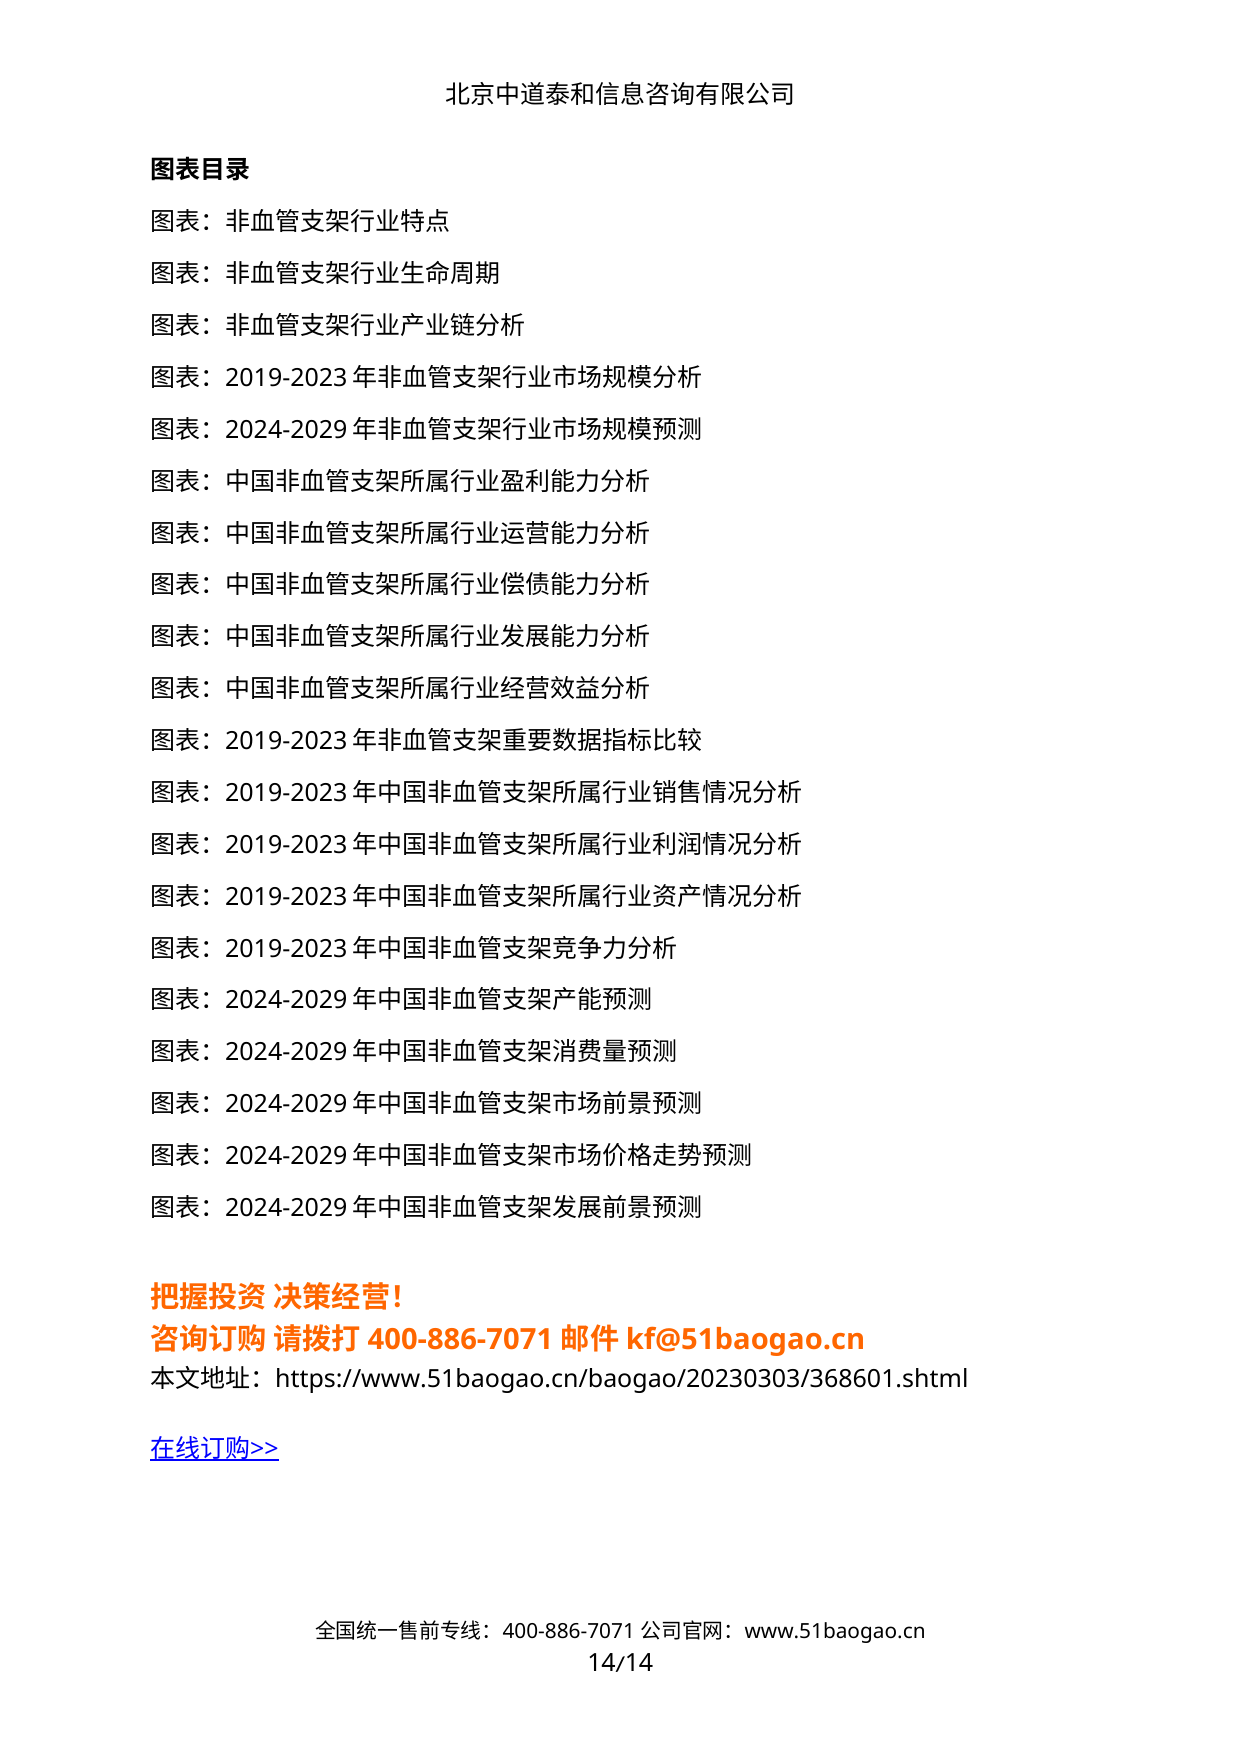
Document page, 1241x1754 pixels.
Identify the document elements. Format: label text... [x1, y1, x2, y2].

text 图表：中国非血管支架所属行业经营效益分析 [150, 669, 1090, 705]
text 图表：2019-2023年中国非血管支架竞争力分析 [150, 928, 1090, 964]
text 图表目录 [150, 150, 1090, 186]
text 图表：2019-2023年中国非血管支架所属行业资产情况分析 [150, 876, 1090, 912]
text 图表：中国非血管支架所属行业运营能力分析 [150, 513, 1090, 549]
text 图表：中国非血管支架所属行业发展能力分析 [150, 617, 1090, 653]
text 图表：2019-2023年中国非血管支架所属行业利润情况分析 [150, 824, 1090, 861]
text 在线订购>> [150, 1394, 1090, 1465]
text 图表：非血管支架行业特点 [150, 202, 1090, 238]
text 图表：2019-2023年非血管支架重要数据指标比较 [150, 721, 1090, 757]
text 图表：2024-2029年非血管支架行业市场规模预测 [150, 409, 1090, 446]
text 图表：2024-2029年中国非血管支架产能预测 [150, 980, 1090, 1016]
text 图表：中国非血管支架所属行业盈利能力分析 [150, 461, 1090, 497]
text 图表：非血管支架行业生命周期 [150, 254, 1090, 290]
text 图表：2024-2029年中国非血管支架发展前景预测 [150, 1187, 1090, 1224]
text 图表：中国非血管支架所属行业偿债能力分析 [150, 565, 1090, 601]
text 把握投资 决策经营！咨询订购 请拨打 400-886-7071 邮件 kf@51baogao.cn本文地址：https://www.51baogao.cn/baogao/20230303/368601.shtml [150, 1239, 1090, 1394]
text 图表：2024-2029年中国非血管支架市场前景预测 [150, 1084, 1090, 1120]
text 图表：2024-2029年中国非血管支架消费量预测 [150, 1032, 1090, 1068]
text 图表：2019-2023年非血管支架行业市场规模分析 [150, 357, 1090, 394]
text 图表：非血管支架行业产业链分析 [150, 306, 1090, 342]
text 图表：2019-2023年中国非血管支架所属行业销售情况分析 [150, 772, 1090, 809]
text 图表：2024-2029年中国非血管支架市场价格走势预测 [150, 1136, 1090, 1172]
